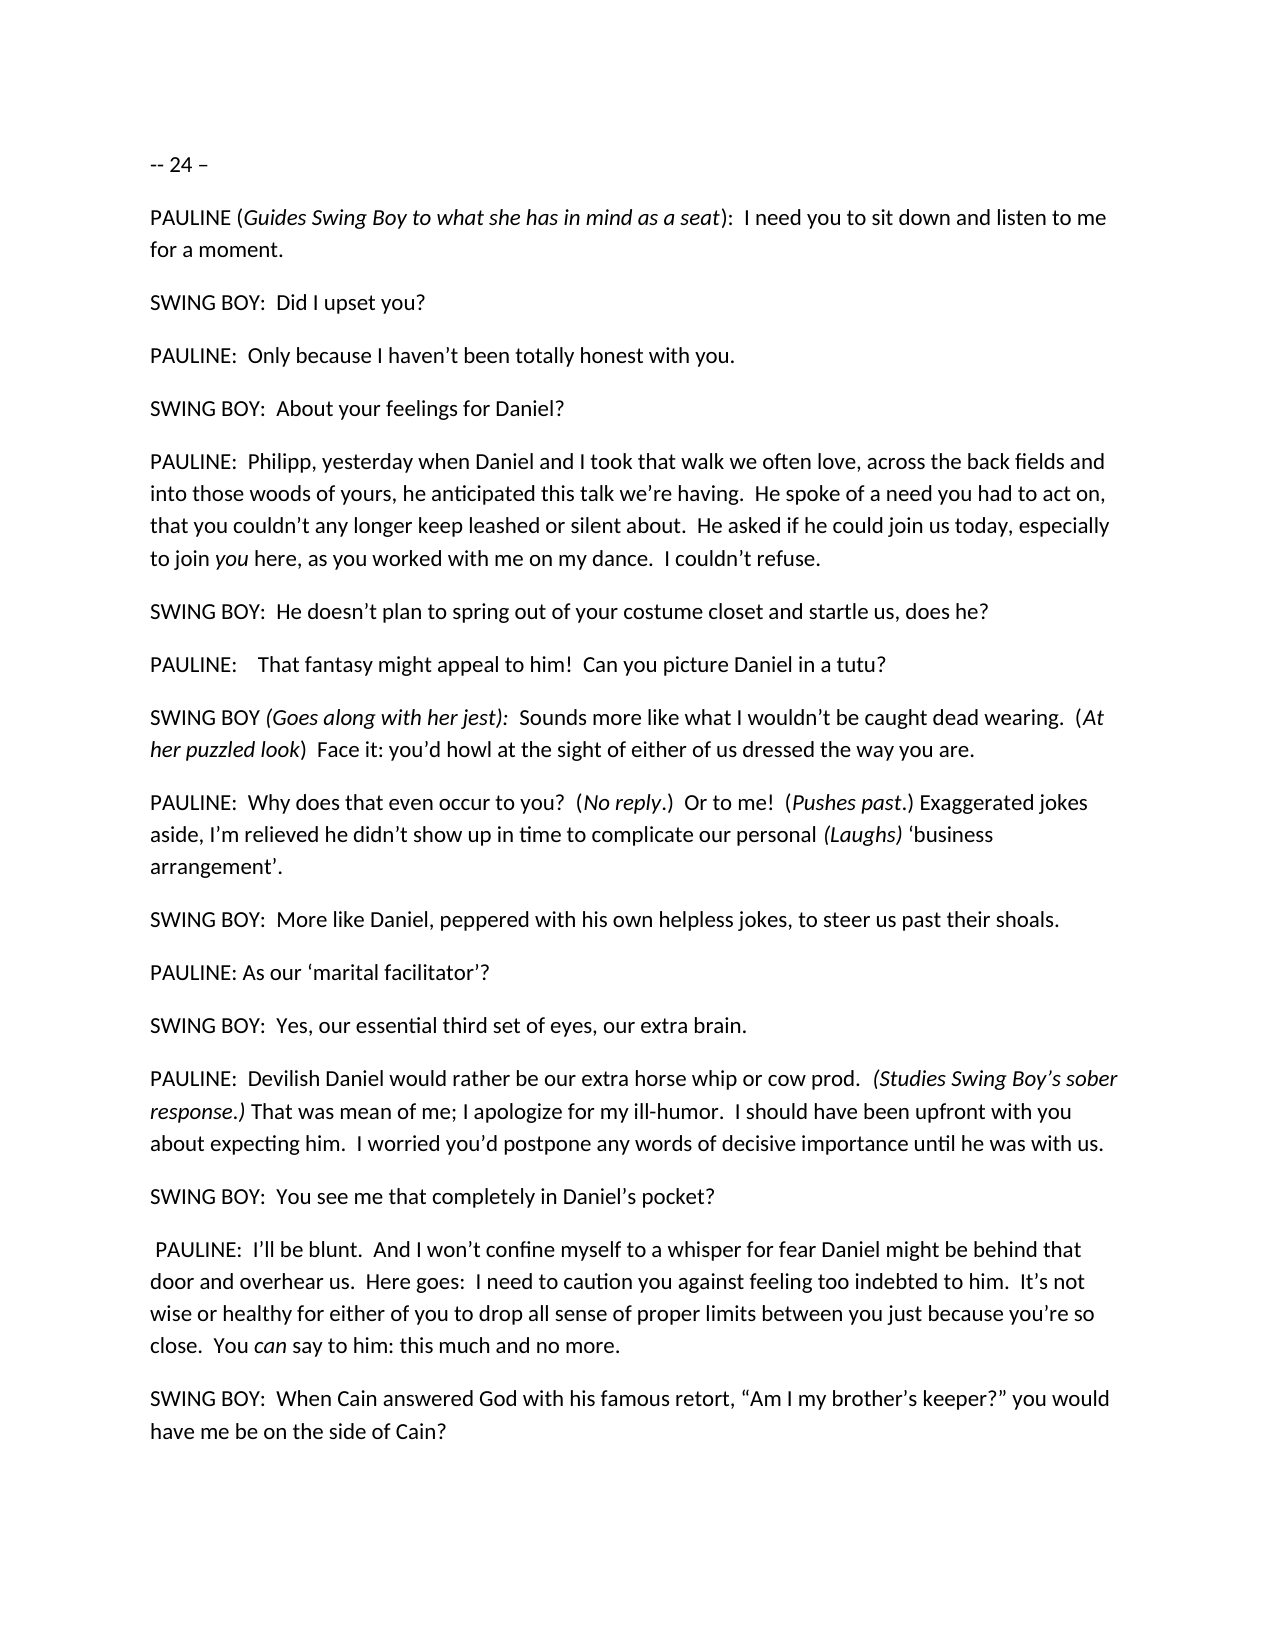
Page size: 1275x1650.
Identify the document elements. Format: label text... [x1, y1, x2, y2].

text PAULINE: Devilish Daniel would rather be our extra horse whip or cow prod. (Studies Swing Boy’s sober response.) That was mean of me; I apologize for my ill-humor. I should have been upfront with you about expecting him. I worried you’d postpone any words of decisive importance until he was with us. [150, 1064, 1125, 1157]
text SWING BOY: More like Daniel, peppered with his own helpless jokes, to steer us past their shoals. [150, 906, 1125, 933]
text -- 24 – [150, 150, 1125, 178]
text SWING BOY: When Cain answered God with his famous retort, “Am I my brother’s keeper?” you would have me be on the side of Cain? [150, 1384, 1125, 1445]
text PAULINE: I’ll be blunt. And I won’t confine myself to a whisper for fear Daniel might be behind that door and overhear us. Here goes: I need to caution you against feeling too indebted to him. It’s not wise or healthy for either of you to drop all sense of proper limits between you just because you’re so close. You can say to him: this much and no more. [150, 1235, 1125, 1359]
text PAULINE: As our ‘marital facilitator’? [150, 958, 1125, 987]
text PAULINE: Why does that even occur to you? (No reply.) Or to me! (Pushes past.) Exaggerated jokes aside, I’m relieved he didn’t show up in time to complicate our personal (Laughs) ‘business arrangement’. [150, 788, 1125, 881]
text SWING BOY (Goes along with her jest): Sounds more like what I wouldn’t be caught dead wearing. (At her puzzled look) Face it: you’d howl at the sight of either of us dressed the way you are. [150, 703, 1125, 763]
text PAULINE: That fantasy might appeal to him! Can you picture Daniel in a tutu? [150, 650, 1125, 678]
text SWING BOY: He doesn’t plan to spring out of your costume closet and startle us, does he? [150, 597, 1125, 625]
text SWING BOY: You see me that completely in Daniel’s pocket? [150, 1182, 1125, 1210]
text SWING BOY: Yes, our essential third set of eyes, our extra brain. [150, 1012, 1125, 1039]
text SWING BOY: About your feelings for Daniel? [150, 394, 1125, 422]
text SWING BOY: Did I upset you? [150, 288, 1125, 316]
text PAULINE: Philipp, yesterday when Daniel and I took that walk we often love, across the back fields and into those woods of yours, he anticipated this talk we’re having. He spoke of a need you had to act on, that you couldn’t any longer keep leashed or silent about. He asked if he could join us today, especially to join you here, as you worked with me on my dance. I couldn’t refuse. [150, 447, 1125, 572]
text PAULINE: Only because I haven’t been totally honest with you. [150, 341, 1125, 369]
text PAULINE (Guides Swing Boy to what she has in mind as a seat): I need you to sit down and listen to me for a moment. [150, 203, 1125, 263]
